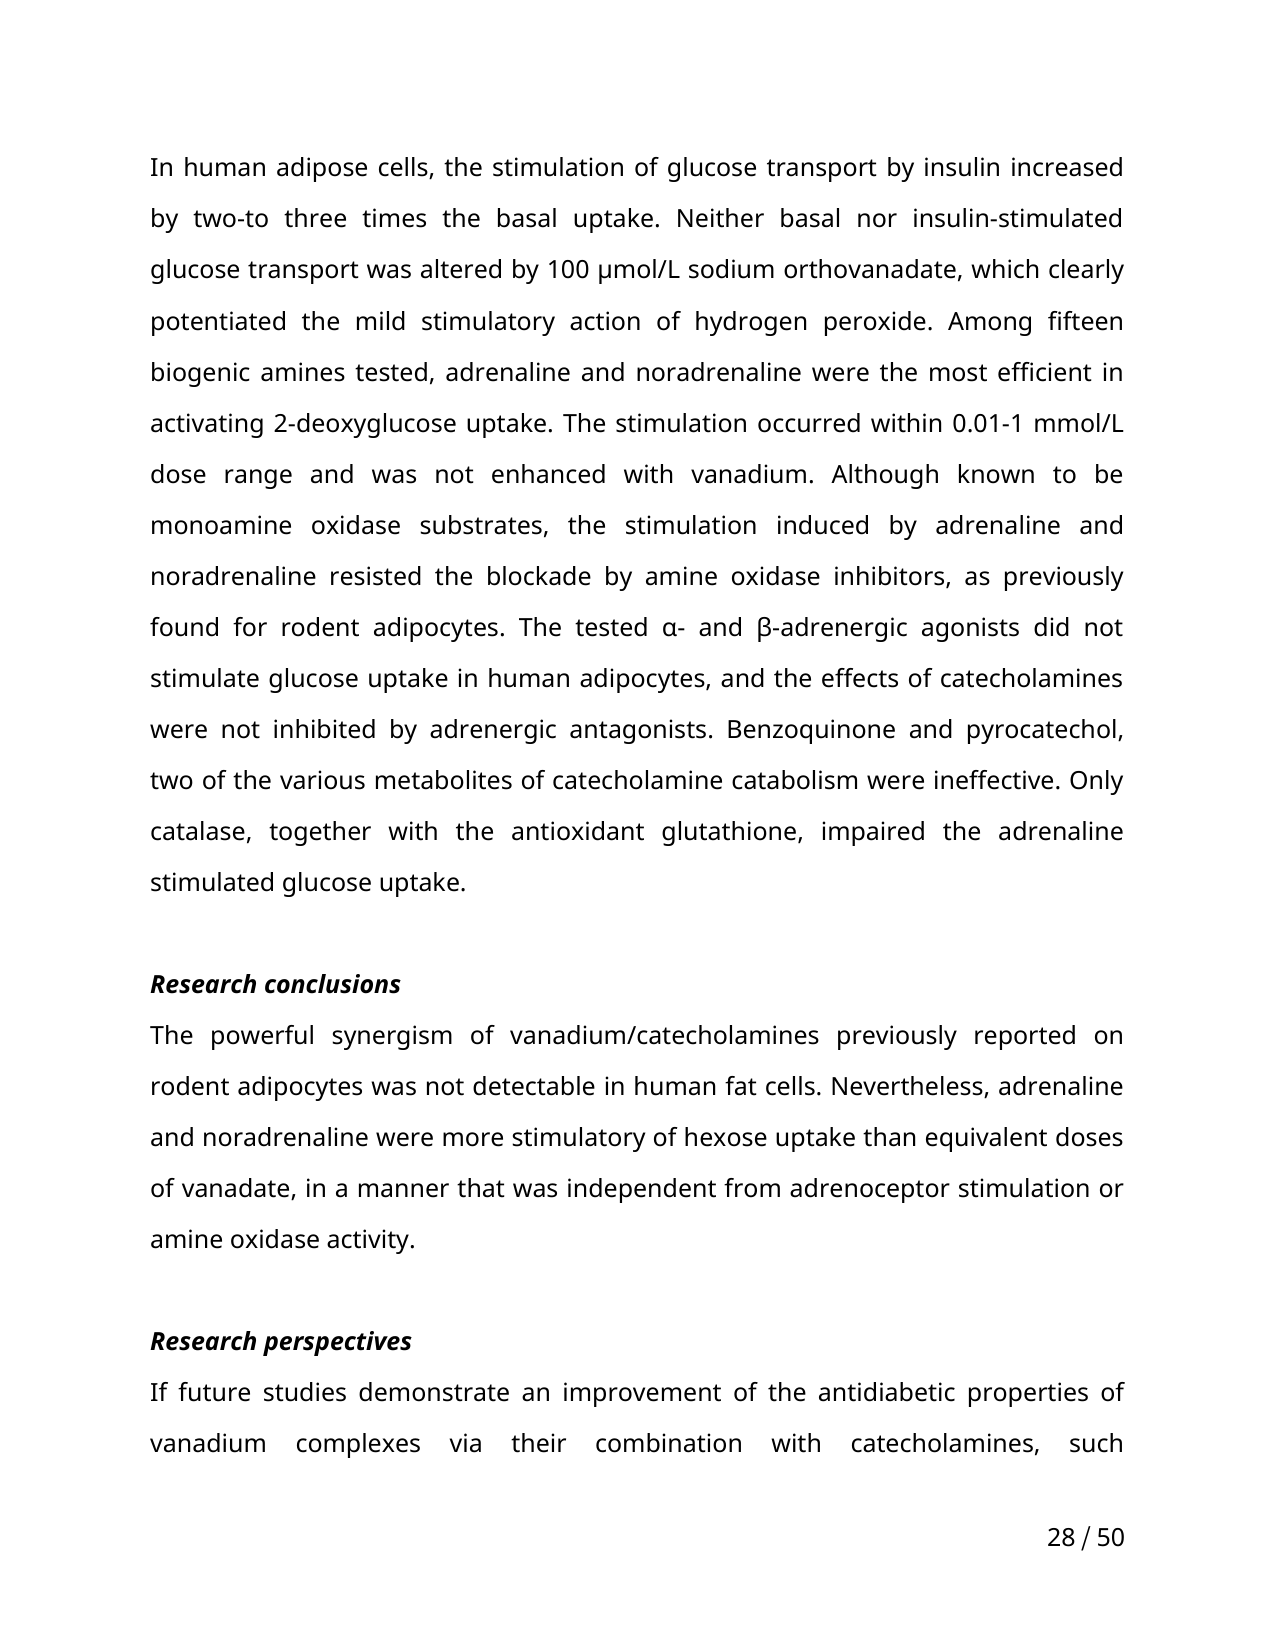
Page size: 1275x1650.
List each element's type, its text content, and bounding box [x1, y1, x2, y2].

text The powerful synergism of vanadium/catecholamines previously reported on rodent adipocytes was not detectable in human fat cells. Nevertheless, adrenaline and noradrenaline were more stimulatory of hexose uptake than equivalent doses of vanadate, in a manner that was independent from adrenoceptor stimulation or amine oxidase activity. [150, 1018, 1125, 1256]
text Research conclusions [150, 967, 1125, 1001]
text In human adipose cells, the stimulation of glucose transport by insulin increased by two-to three times the basal uptake. Neither basal nor insulin-stimulated glucose transport was altered by 100 µmol/L sodium orthovanadate, which clearly potentiated the mild stimulatory action of hydrogen peroxide. Among fifteen biogenic amines tested, adrenaline and noradrenaline were the most efficient in activating 2-deoxyglucose uptake. The stimulation occurred within 0.01-1 mmol/L dose range and was not enhanced with vanadium. Although known to be monoamine oxidase substrates, the stimulation induced by adrenaline and noradrenaline resisted the blockade by amine oxidase inhibitors, as previously found for rodent adipocytes. The tested α- and β-adrenergic agonists did not stimulate glucose uptake in human adipocytes, and the effects of catecholamines were not inhibited by adrenergic antagonists. Benzoquinone and pyrocatechol, two of the various metabolites of catecholamine catabolism were ineffective. Only catalase, together with the antioxidant glutathione, impaired the adrenaline stimulated glucose uptake. [150, 150, 1125, 899]
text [150, 1375, 1125, 1460]
text Research perspectives [150, 1324, 1125, 1358]
